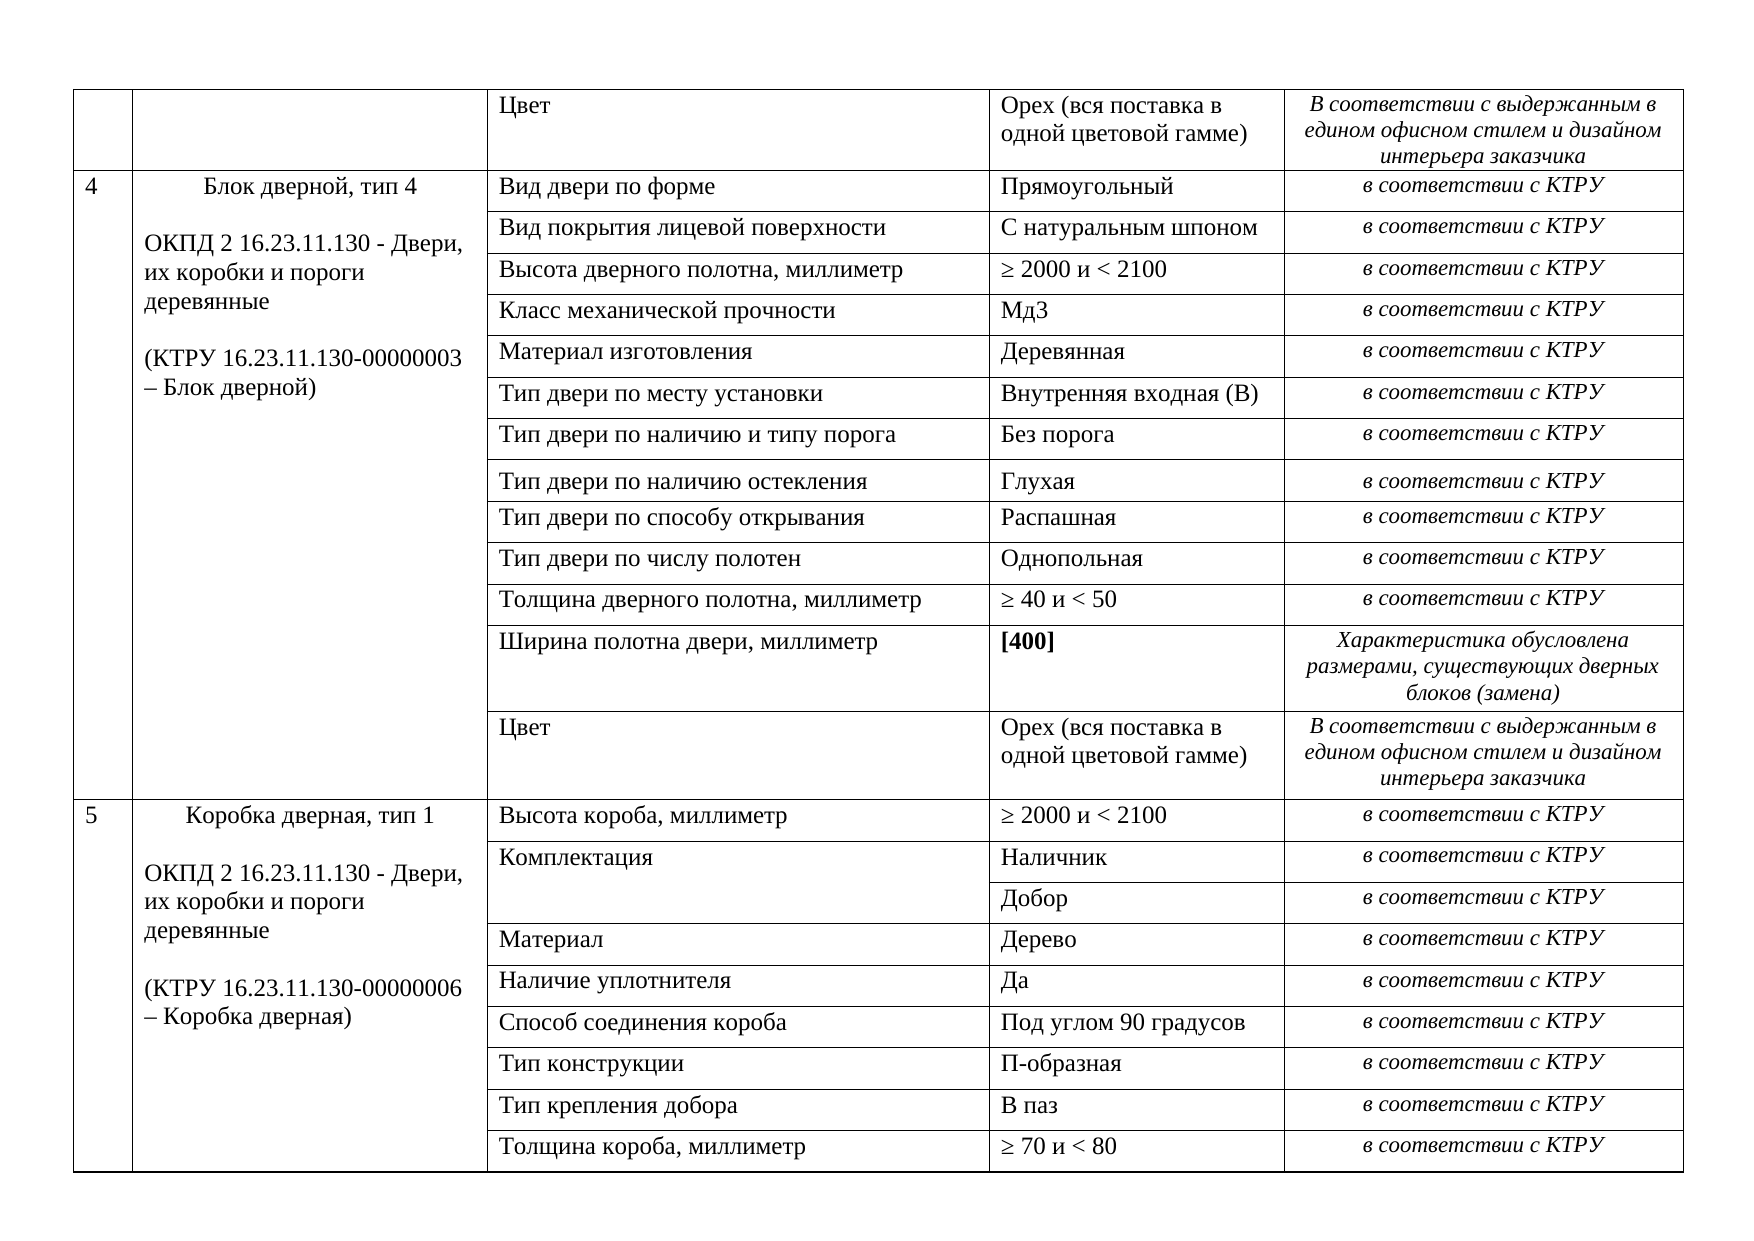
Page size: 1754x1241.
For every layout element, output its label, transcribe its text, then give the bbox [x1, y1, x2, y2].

table_cell Дерево [990, 924, 1284, 964]
table_cell в соответствии с КТРУ [1285, 378, 1683, 418]
table_cell Глухая [990, 460, 1284, 501]
table_cell в соответствии с КТРУ [1285, 502, 1683, 542]
table_cell В соответствии с выдержанным в едином офисном стилем и дизайном интерьера заказчика [1285, 712, 1683, 799]
table_cell Распашная [990, 502, 1284, 542]
table_cell Способ соединения короба [488, 1007, 989, 1047]
table_cell Под углом 90 градусов [990, 1007, 1284, 1047]
table_cell В паз [990, 1090, 1284, 1130]
table_cell в соответствии с КТРУ [1285, 419, 1683, 459]
table_cell Комплектация [488, 842, 989, 923]
table_cell ≥ 70 и < 80 [990, 1131, 1284, 1171]
table_cell в соответствии с КТРУ [1285, 295, 1683, 335]
table_cell Характеристика обусловлена размерами, существующих дверных блоков (замена) [1285, 626, 1683, 711]
table_cell Коробка дверная, тип 1 ОКПД 2 16.23.11.130 - Двери, их коробки и пороги деревянные (КТРУ 16.23.11.130-00000006 – Коробка дверная) [133, 800, 487, 1171]
table_cell 5 [74, 800, 132, 1171]
table_cell Наличие уплотнителя [488, 966, 989, 1006]
table_cell Толщина короба, миллиметр [488, 1131, 989, 1171]
table_cell Тип двери по наличию и типу порога [488, 419, 989, 459]
table_cell Класс механической прочности [488, 295, 989, 335]
table_cell Тип двери по месту установки [488, 378, 989, 418]
table_cell Тип крепления добора [488, 1090, 989, 1130]
table_cell в соответствии с КТРУ [1285, 460, 1683, 501]
table_cell в соответствии с КТРУ [1285, 1048, 1683, 1089]
table_cell Ширина полотна двери, миллиметр [488, 626, 989, 711]
table_cell в соответствии с КТРУ [1285, 1090, 1683, 1130]
table_cell С натуральным шпоном [990, 212, 1284, 253]
table_cell Толщина дверного полотна, миллиметр [488, 585, 989, 625]
table_cell ≥ 40 и < 50 [990, 585, 1284, 625]
table_cell Деревянная [990, 336, 1284, 377]
table_cell Блок дверной, тип 4 ОКПД 2 16.23.11.130 - Двери, их коробки и пороги деревянные (КТРУ 16.23.11.130-00000003 – Блок дверной) [133, 171, 487, 799]
table_cell в соответствии с КТРУ [1285, 212, 1683, 253]
table_cell в соответствии с КТРУ [1285, 585, 1683, 625]
table_cell Да [990, 966, 1284, 1006]
table_cell в соответствии с КТРУ [1285, 336, 1683, 377]
table_cell В соответствии с выдержанным в едином офисном стилем и дизайном интерьера заказчика [1285, 90, 1683, 170]
table_cell [400] [990, 626, 1284, 711]
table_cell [1285, 1131, 1683, 1171]
table_cell Прямоугольный [990, 171, 1284, 211]
table_cell Материал [488, 924, 989, 964]
table_cell в соответствии с КТРУ [1285, 171, 1683, 211]
table_cell Наличник [990, 842, 1284, 882]
table_cell Тип двери по числу полотен [488, 543, 989, 583]
table_cell Добор [990, 883, 1284, 923]
table_cell Мд3 [990, 295, 1284, 335]
table_cell Вид покрытия лицевой поверхности [488, 212, 989, 253]
table_cell в соответствии с КТРУ [1285, 254, 1683, 294]
table_cell Однопольная [990, 543, 1284, 583]
table_cell Внутренняя входная (В) [990, 378, 1284, 418]
table_cell в соответствии с КТРУ [1285, 800, 1683, 841]
table_cell Тип двери по способу открывания [488, 502, 989, 542]
table_cell Высота дверного полотна, миллиметр [488, 254, 989, 294]
table_cell Высота короба, миллиметр [488, 800, 989, 841]
table_cell Орех (вся поставка в одной цветовой гамме) [990, 712, 1284, 799]
table_cell Орех (вся поставка в одной цветовой гамме) [990, 90, 1284, 170]
table_cell Вид двери по форме [488, 171, 989, 211]
table_cell Без порога [990, 419, 1284, 459]
table_cell в соответствии с КТРУ [1285, 1007, 1683, 1047]
table_cell в соответствии с КТРУ [1285, 966, 1683, 1006]
table_cell ≥ 2000 и < 2100 [990, 800, 1284, 841]
table_cell в соответствии с КТРУ [1285, 883, 1683, 923]
table_cell 4 [74, 171, 132, 799]
table_cell Цвет [488, 712, 989, 799]
table_cell в соответствии с КТРУ [1285, 543, 1683, 583]
table_cell в соответствии с КТРУ [1285, 924, 1683, 964]
table_cell Цвет [488, 90, 989, 170]
table_cell Тип конструкции [488, 1048, 989, 1089]
table_cell в соответствии с КТРУ [1285, 842, 1683, 882]
table_cell Материал изготовления [488, 336, 989, 377]
table_cell ≥ 2000 и < 2100 [990, 254, 1284, 294]
table_cell Тип двери по наличию остекления [488, 460, 989, 501]
table_cell П-образная [990, 1048, 1284, 1089]
